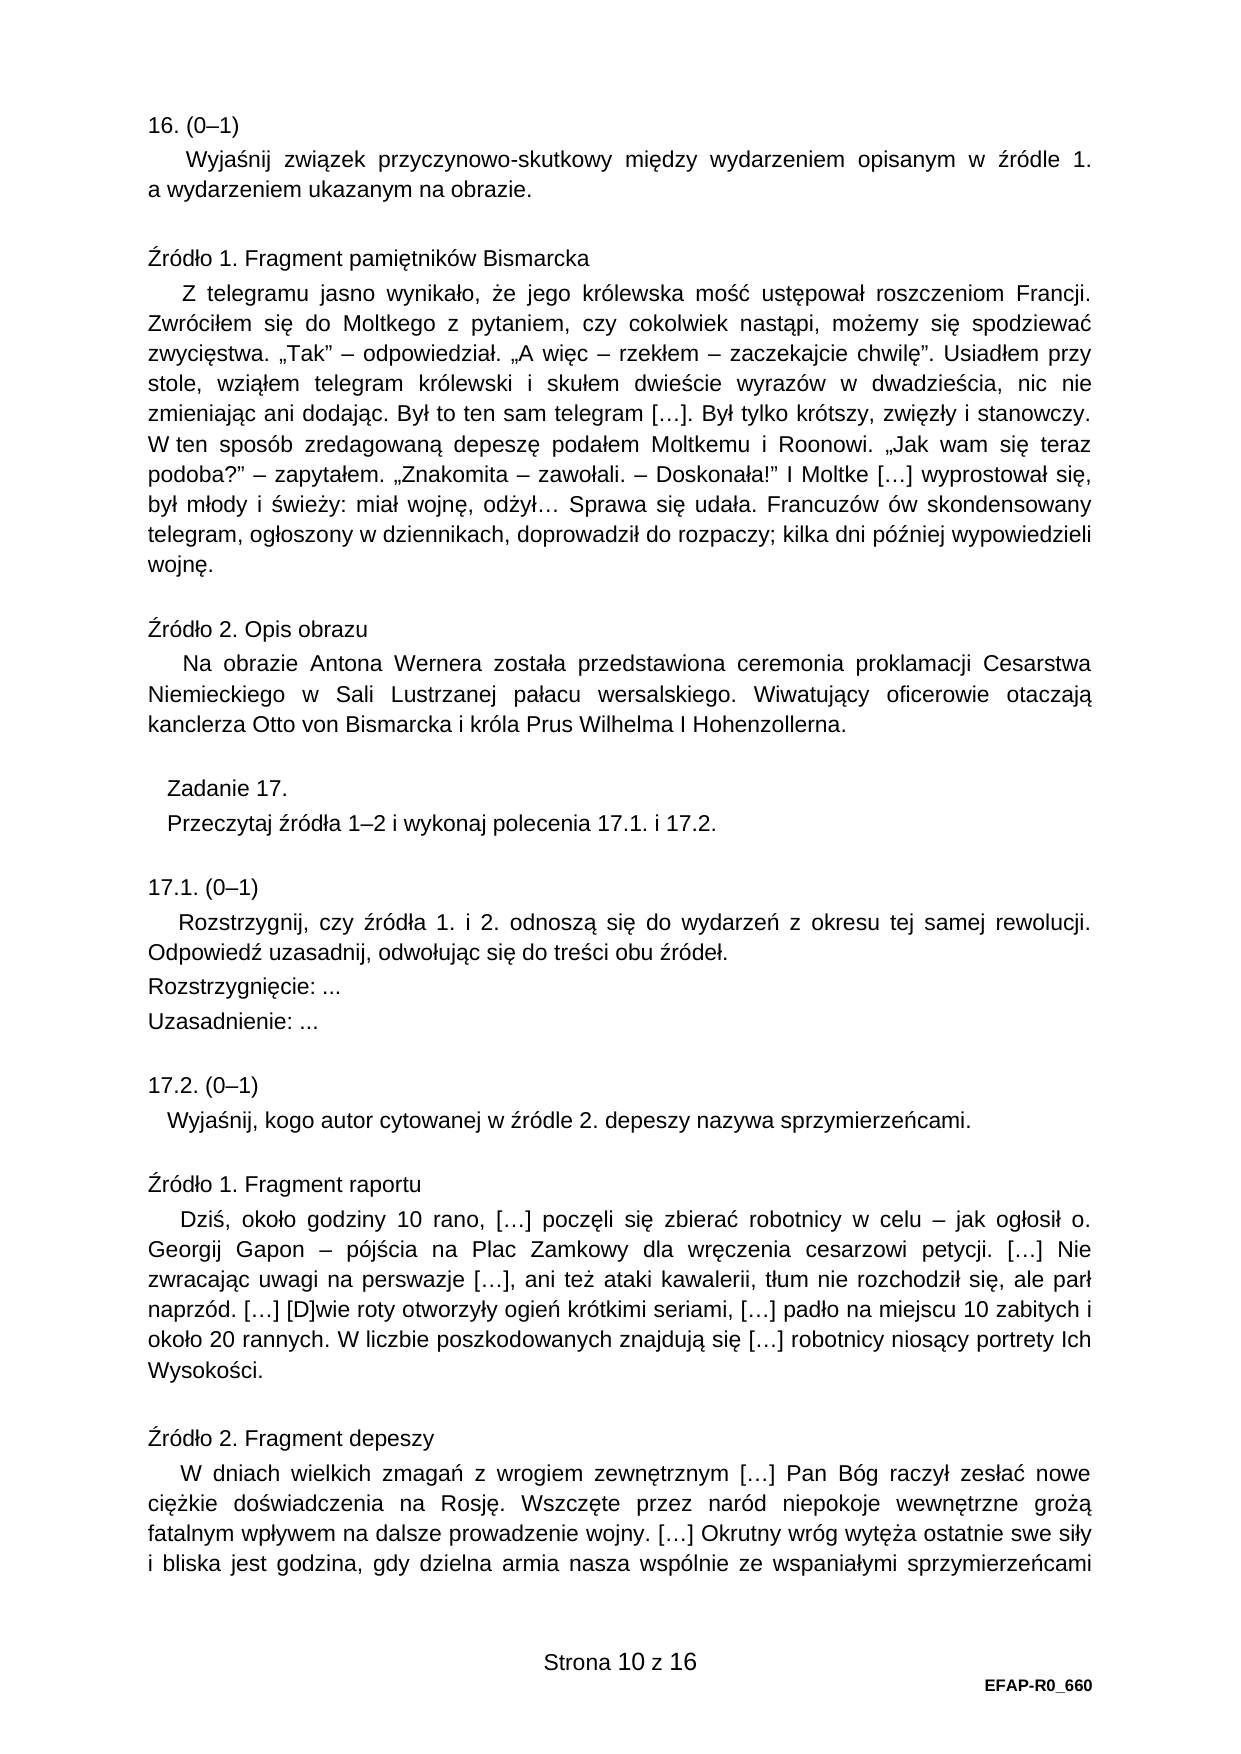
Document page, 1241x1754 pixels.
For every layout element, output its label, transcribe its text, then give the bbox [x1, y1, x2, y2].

text Źródło 1. Fragment raportu [148, 1171, 1092, 1197]
text 16. (0–1) [148, 112, 1092, 138]
text Uzasadnienie: ... [148, 1008, 1092, 1034]
text 17.2. (0–1) [148, 1072, 1092, 1098]
text Rozstrzygnij, czy źródła 1. i 2. odnoszą się do wydarzeń z okresu tej samej rewolucji. Odpowiedź uzasadnij, odwołując się do treści obu źródeł. [148, 909, 1092, 965]
text Na obrazie Antona Wernera została przedstawiona ceremonia proklamacji Cesarstwa Niemieckiego w Sali Lustrzanej pałacu wersalskiego. Wiwatujący oficerowie otaczają kanclerza Otto von Bismarcka i króla Prus Wilhelma I Hohenzollerna. [148, 650, 1092, 737]
text Dziś, około godziny 10 rano, […] poczęli się zbierać robotnicy w celu – jak ogłosił o. Georgij Gapon – pójścia na Plac Zamkowy dla wręczenia cesarzowi petycji. […] Nie zwracając uwagi na perswazje […], ani też ataki kawalerii, tłum nie rozchodził się, ale parł naprzód. […] [D]wie roty otworzyły ogień krótkimi seriami, […] padło na miejscu 10 zabitych i około 20 rannych. W liczbie poszkodowanych znajdują się […] robotnicy niosący portrety Ich Wysokości. [148, 1206, 1092, 1383]
text 17.1. (0–1) [148, 874, 1092, 901]
text Z telegramu jasno wynikało, że jego królewska mość ustępował roszczeniom Francji. Zwróciłem się do Moltkego z pytaniem, czy cokolwiek nastąpi, możemy się spodziewać zwycięstwa. „Tak” – odpowiedział. „A więc – rzekłem – zaczekajcie chwilę”. Usiadłem przy stole, wziąłem telegram królewski i skułem dwieście wyrazów w dwadzieścia, nic nie zmieniając ani dodając. Był to ten sam telegram […]. Był tylko krótszy, zwięzły i stanowczy. W ten sposób zredagowaną depeszę podałem Moltkemu i Roonowi. „Jak wam się teraz podoba?” – zapytałem. „Znakomita – zawołali. – Doskonała!” I Moltke […] wyprostował się, był młody i świeży: miał wojnę, odżył… Sprawa się udała. Francuzów ów skondensowany telegram, ogłoszony w dziennikach, doprowadził do rozpaczy; kilka dni później wypowiedzieli wojnę. [148, 279, 1092, 578]
text Źródło 2. Opis obrazu [148, 616, 1092, 642]
text Wyjaśnij, kogo autor cytowanej w źródle 2. depeszy nazywa sprzymierzeńcami. [148, 1107, 1092, 1133]
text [148, 1460, 1092, 1577]
text Zadanie 17. [148, 775, 1092, 802]
text Rozstrzygnięcie: ... [148, 973, 1092, 999]
text Wyjaśnij związek przyczynowo-skutkowy między wydarzeniem opisanym w źródle 1. a wydarzeniem ukazanym na obrazie. [148, 146, 1092, 203]
text Przeczytaj źródła 1–2 i wykonaj polecenia 17.1. i 17.2. [148, 810, 1092, 836]
text Źródło 2. Fragment depeszy [148, 1425, 1092, 1452]
text Źródło 1. Fragment pamiętników Bismarcka [148, 245, 1092, 271]
